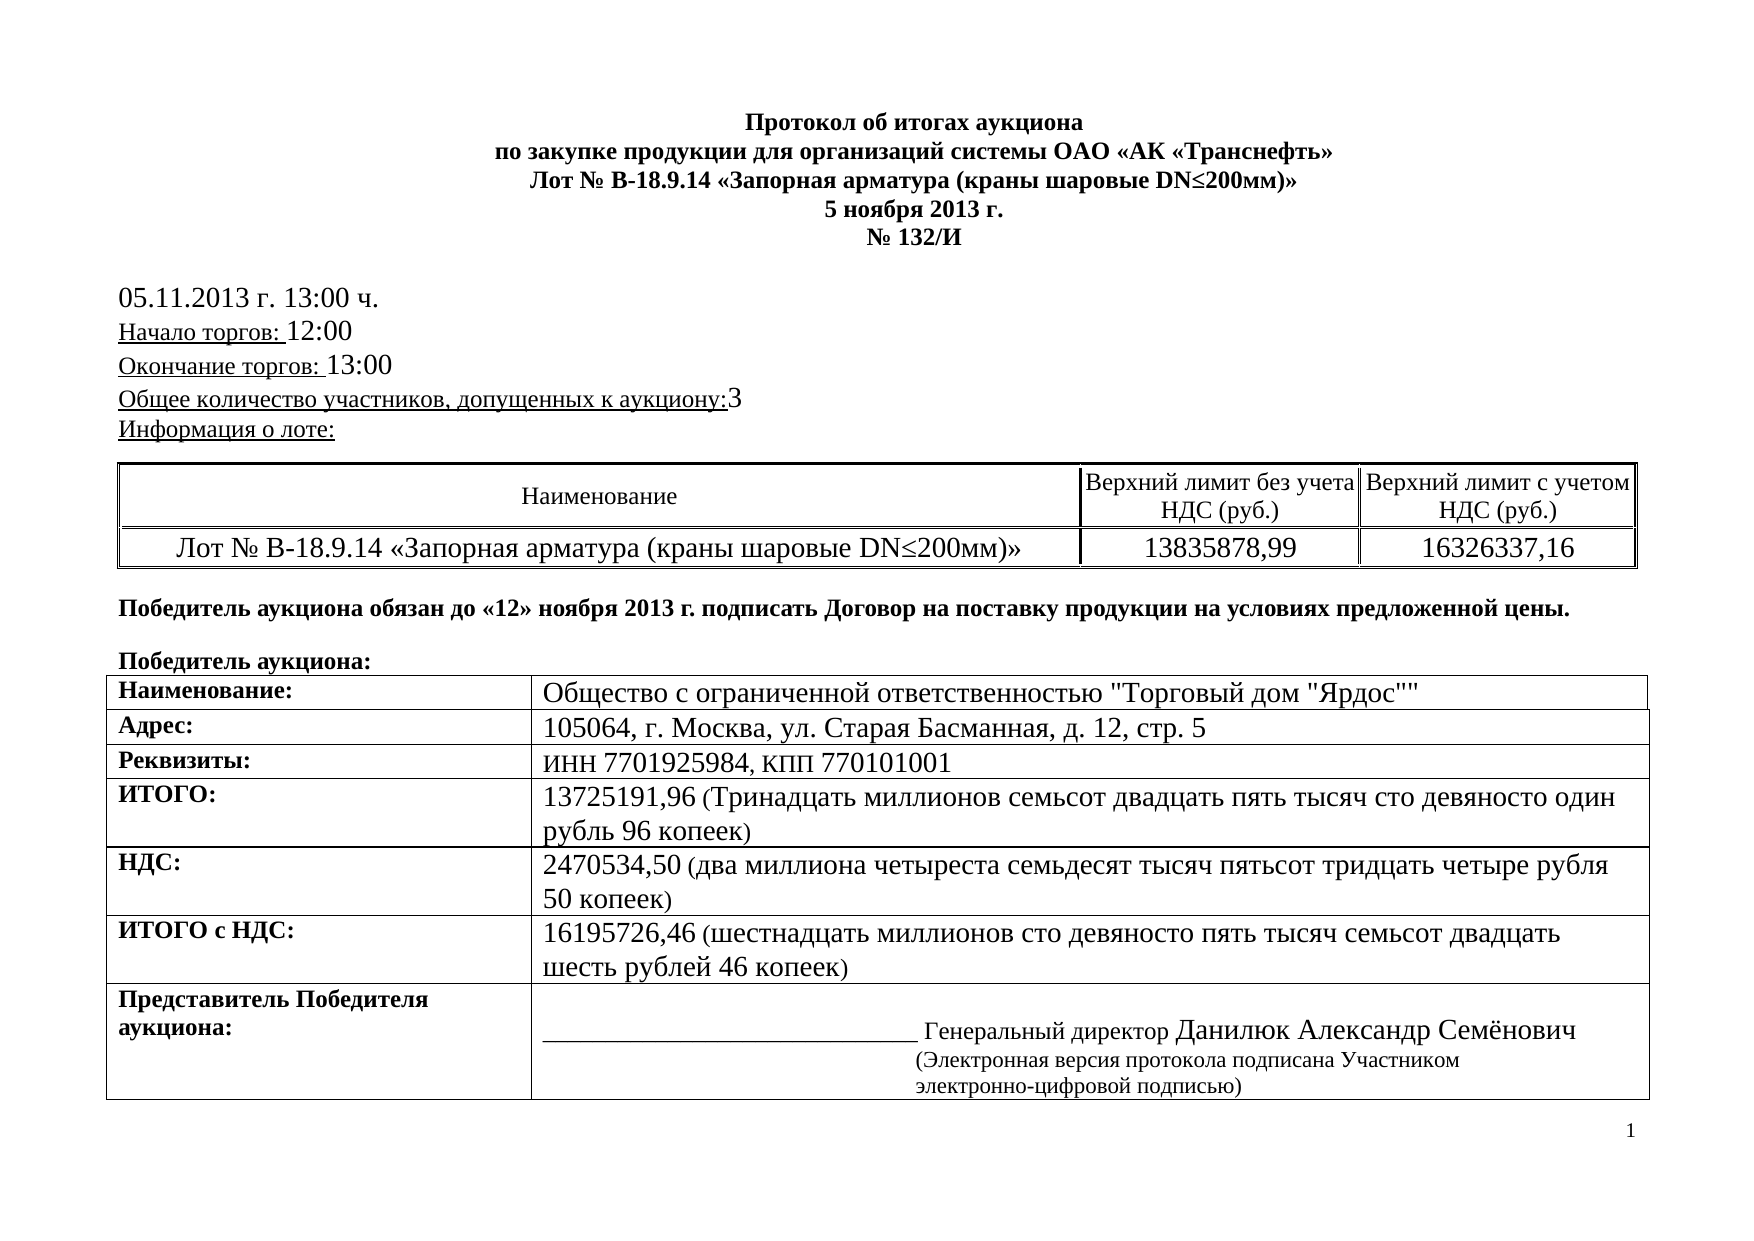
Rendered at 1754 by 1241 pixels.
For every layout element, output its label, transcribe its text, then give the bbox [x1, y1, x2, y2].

table_header Наименование [120, 465, 1080, 526]
table_cell [118, 526, 1080, 566]
table_header Верхний лимит без учета НДС (руб.) [1080, 465, 1359, 526]
title № [118, 222, 1636, 251]
text Общее количество участников, допущенных к аукциону: [118, 381, 1636, 414]
text Информация о лоте: [118, 414, 1636, 443]
table_cell ИТОГО с НДС: [107, 916, 531, 983]
text Окончание торгов: [118, 347, 1636, 381]
table_cell Представитель Победителя аукциона: [107, 984, 531, 1099]
table_cell ИТОГО: [107, 779, 531, 846]
table_header [532, 676, 1647, 709]
table_cell () [532, 779, 1649, 846]
table_cell [532, 710, 1649, 744]
title Протокол об итогах аукциона [118, 107, 1636, 136]
table_cell [1360, 526, 1636, 566]
text Победитель аукциона: [118, 646, 1636, 674]
table_header Наименование: [107, 676, 531, 709]
table_cell ______________________________ Генеральный директор (Электронная версия протокола подписана Участником электронно-цифровой подписью) [532, 984, 1649, 1099]
table_header Верхний лимит с учетом НДС (руб.) [1360, 465, 1634, 526]
title по закупке продукции для организаций системы ОАО «АК «Транснефть» [118, 136, 1636, 165]
text Победитель аукциона обязан до «12» ноября 2013 г. подписать Договор на поставку продукции на условиях предложенной цены. [118, 593, 1636, 622]
table_cell () [532, 916, 1649, 983]
table_cell НДС: [107, 848, 531, 914]
table_cell () [532, 848, 1649, 914]
table_cell Адрес: [107, 710, 531, 744]
text Начало торгов: [118, 313, 1636, 347]
table_cell Реквизиты: [107, 745, 531, 778]
table_cell [1080, 529, 1359, 566]
table_cell ИНН , КПП [532, 745, 1649, 778]
